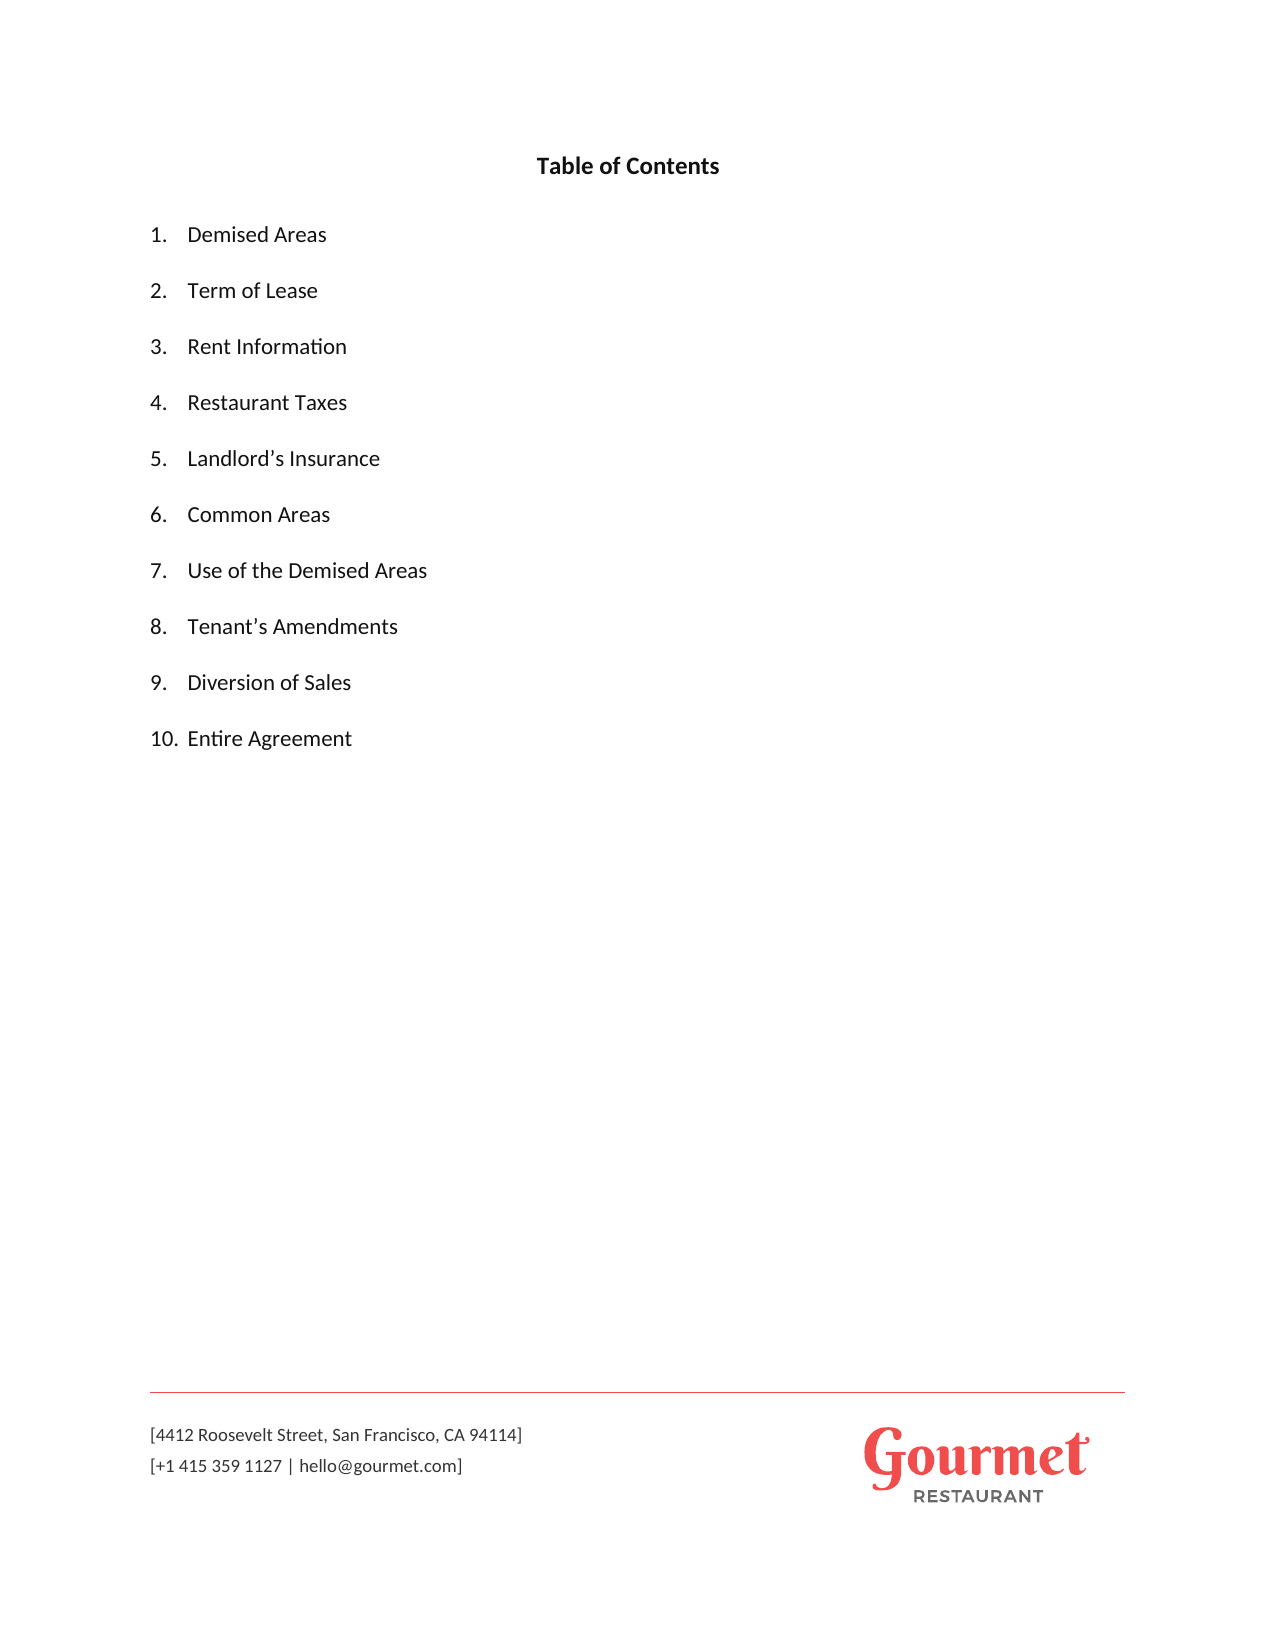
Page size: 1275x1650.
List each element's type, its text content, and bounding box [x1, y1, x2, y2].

list Term of Lease [150, 276, 1125, 304]
list Tenant’s Amendments [150, 612, 1125, 640]
list Restaurant Taxes [150, 388, 1125, 416]
list Landlord’s Insurance [150, 444, 1125, 472]
list Demised Areas [150, 220, 1125, 248]
list Diversion of Sales [150, 668, 1125, 696]
text [+1 415 359 1127 | hello@gourmet.com] [150, 1454, 891, 1477]
list Entire Agreement [150, 724, 1125, 752]
list Rent Information [150, 332, 1125, 360]
text Table of Contents [131, 150, 1125, 181]
list Use of the Demised Areas [150, 556, 1125, 584]
list Common Areas [150, 500, 1125, 528]
text [4412 Roosevelt Street, San Francisco, CA 94114] [150, 1423, 1125, 1446]
text [+1 415 359 1127 | hello@gourmet.com] [901, 1454, 1125, 1477]
